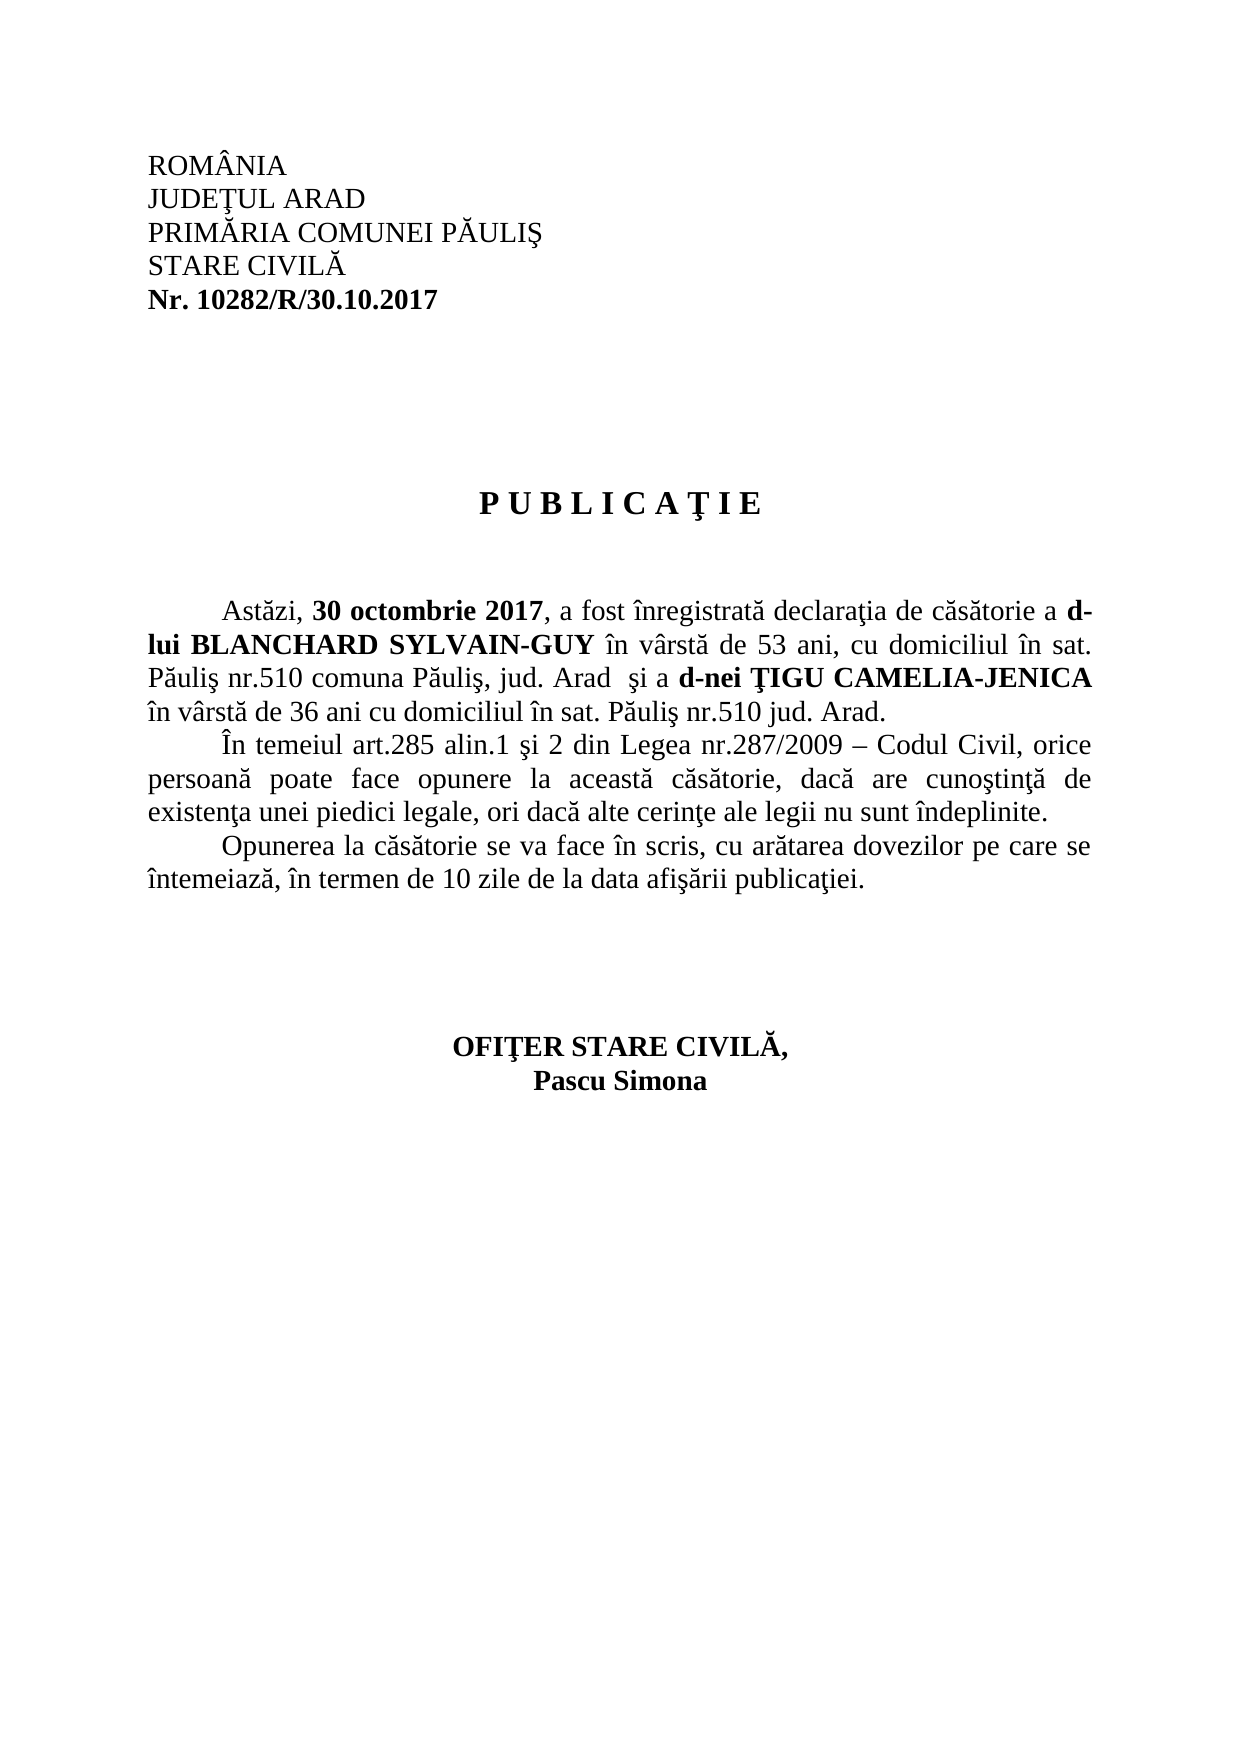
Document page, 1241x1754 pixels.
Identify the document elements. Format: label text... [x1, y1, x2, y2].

text P U B L I C A Ţ I E [148, 483, 1093, 521]
text STARE CIVILĂ [148, 248, 1093, 282]
text Opunerea la căsătorie se va face în scris, cu arătarea dovezilor pe care se întemeiază, în termen de 10 zile de la data afişării publicaţiei. [148, 828, 1093, 895]
text PRIMĂRIA COMUNEI PĂULIŞ [148, 215, 1093, 248]
text În temeiul art.285 alin.1 şi 2 din Legea nr.287/2009 – Codul Civil, orice persoană poate face opunere la această căsătorie, dacă are cunoştinţă de existenţa unei piedici legale, ori dacă alte cerinţe ale legii nu sunt îndeplinite. [148, 727, 1093, 828]
text OFIŢER STARE CIVILĂ, [148, 1029, 1093, 1063]
text JUDEŢUL ARAD [148, 181, 1093, 215]
text Astăzi, 30 octombrie 2017, a fost înregistrată declaraţia de căsătorie a d-lui BLANCHARD SYLVAIN-GUY în vârstă de 53 ani, cu domiciliul în sat. Păuliş nr.510 comuna Păuliş, jud. Arad şi a d-nei ŢIGU CAMELIA-JENICA în vârstă de 36 ani cu domiciliul în sat. Păuliş nr.510 jud. Arad. [148, 593, 1093, 727]
text Nr. 10282/R/30.10.2017 [148, 282, 1093, 315]
text Pascu Simona [148, 1063, 1093, 1096]
text ROMÂNIA [148, 148, 1093, 181]
